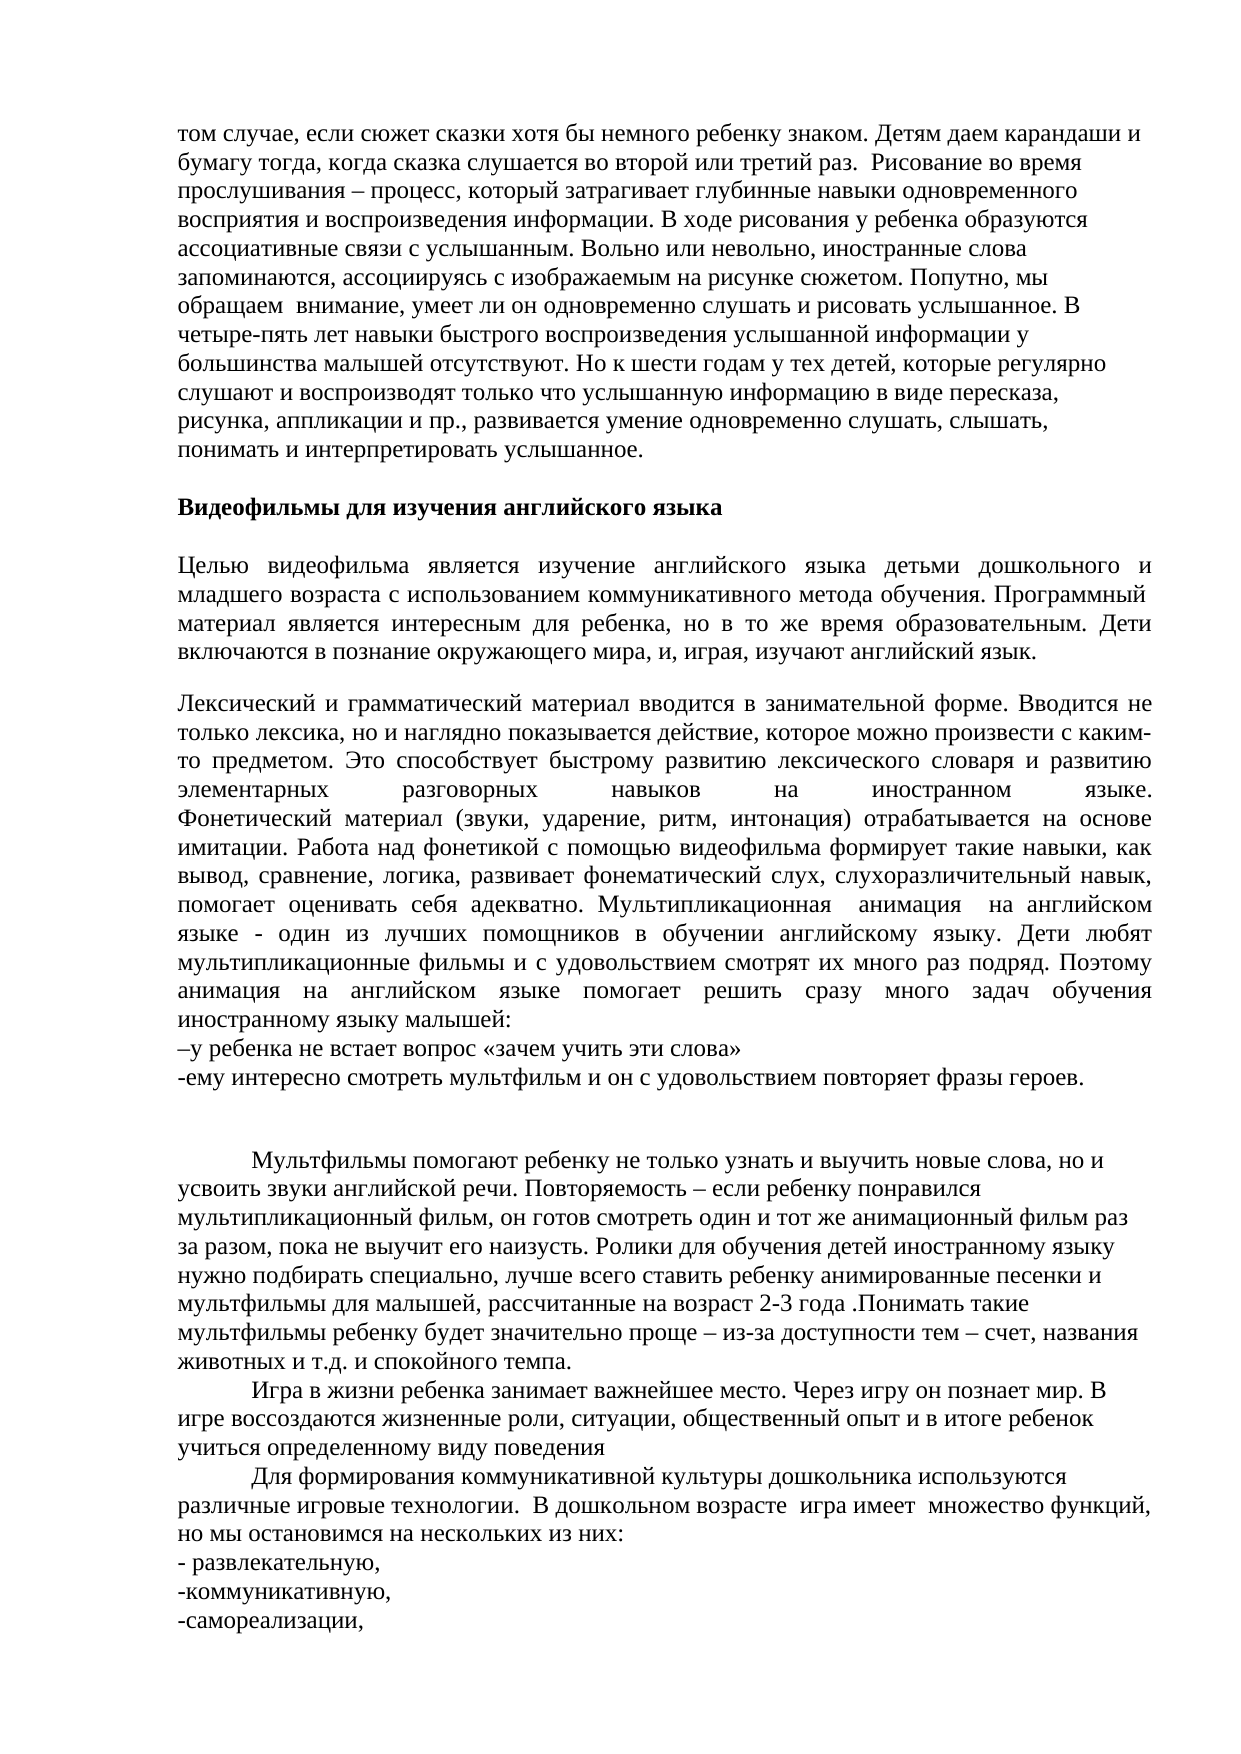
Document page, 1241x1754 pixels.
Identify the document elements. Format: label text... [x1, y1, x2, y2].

text Игра в жизни ребенка занимает важнейшее место. Через игру он познает мир. В игре воссоздаются жизненные роли, ситуации, общественный опыт и в итоге ребенок учиться определенному виду поведения [177, 1375, 1152, 1461]
table_header Целью видеофильма является изучение английского языка детьми дошкольного и младшего возраста с использованием коммуникативного метода обучения. Программный материал является интересным для ребенка, но в то же время образовательным. Дети включаются в познание окружающего мира, и, играя, изучают английский язык. [177, 550, 1153, 688]
text -коммуникативную, [177, 1576, 1152, 1605]
text -самореализации, [177, 1605, 1152, 1633]
text Видеофильмы для изучения английского языка [177, 492, 1152, 521]
text Мультфильмы помогают ребенку не только узнать и выучить новые слова, но и усвоить звуки английской речи. Повторяемость – если ребенку понравился мультипликационный фильм, он готов смотреть один и тот же анимационный фильм раз за разом, пока не выучит его наизусть. Ролики для обучения детей иностранному языку нужно подбирать специально, лучше всего ставить ребенку анимированные песенки и мультфильмы для малышей, рассчитанные на возраст 2-3 года .Понимать такие мультфильмы ребенку будет значительно проще – из-за доступности тем – счет, названия животных и т.д. и спокойного темпа. [177, 1145, 1152, 1375]
text - развлекательную, [177, 1547, 1152, 1576]
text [177, 118, 1152, 463]
text Для формирования коммуникативной культуры дошкольника используются различные игровые технологии. В дошкольном возрасте игра имеет множество функций, но мы остановимся на нескольких из них: [177, 1461, 1152, 1547]
table_cell Лексический и грамматический материал вводится в занимательной форме. Вводится не только лексика, но и наглядно показывается действие, которое можно произвести с каким-то предметом. Это способствует быстрому развитию лексического словаря и развитию элементарных разговорных навыков на иностранном языке. Фонетический материал (звуки, ударение, ритм, интонация) отрабатывается на основе имитации. Работа над фонетикой с помощью видеофильма формирует такие навыки, как вывод, сравнение, логика, развивает фонематический слух, слухоразличительный навык, помогает оценивать себя адекватно. Мультипликационная анимация на английском языке - один из лучших помощников в обучении английскому языку. Дети любят мультипликационные фильмы и с удовольствием смотрят их много раз подряд. Поэтому анимация на английском языке помогает решить сразу много задач обучения иностранному языку малышей: –у ребенка не встает вопрос «зачем учить эти слова» -ему интересно смотреть мультфильм и он с удовольствием повторяет фразы героев. [177, 688, 1153, 1116]
